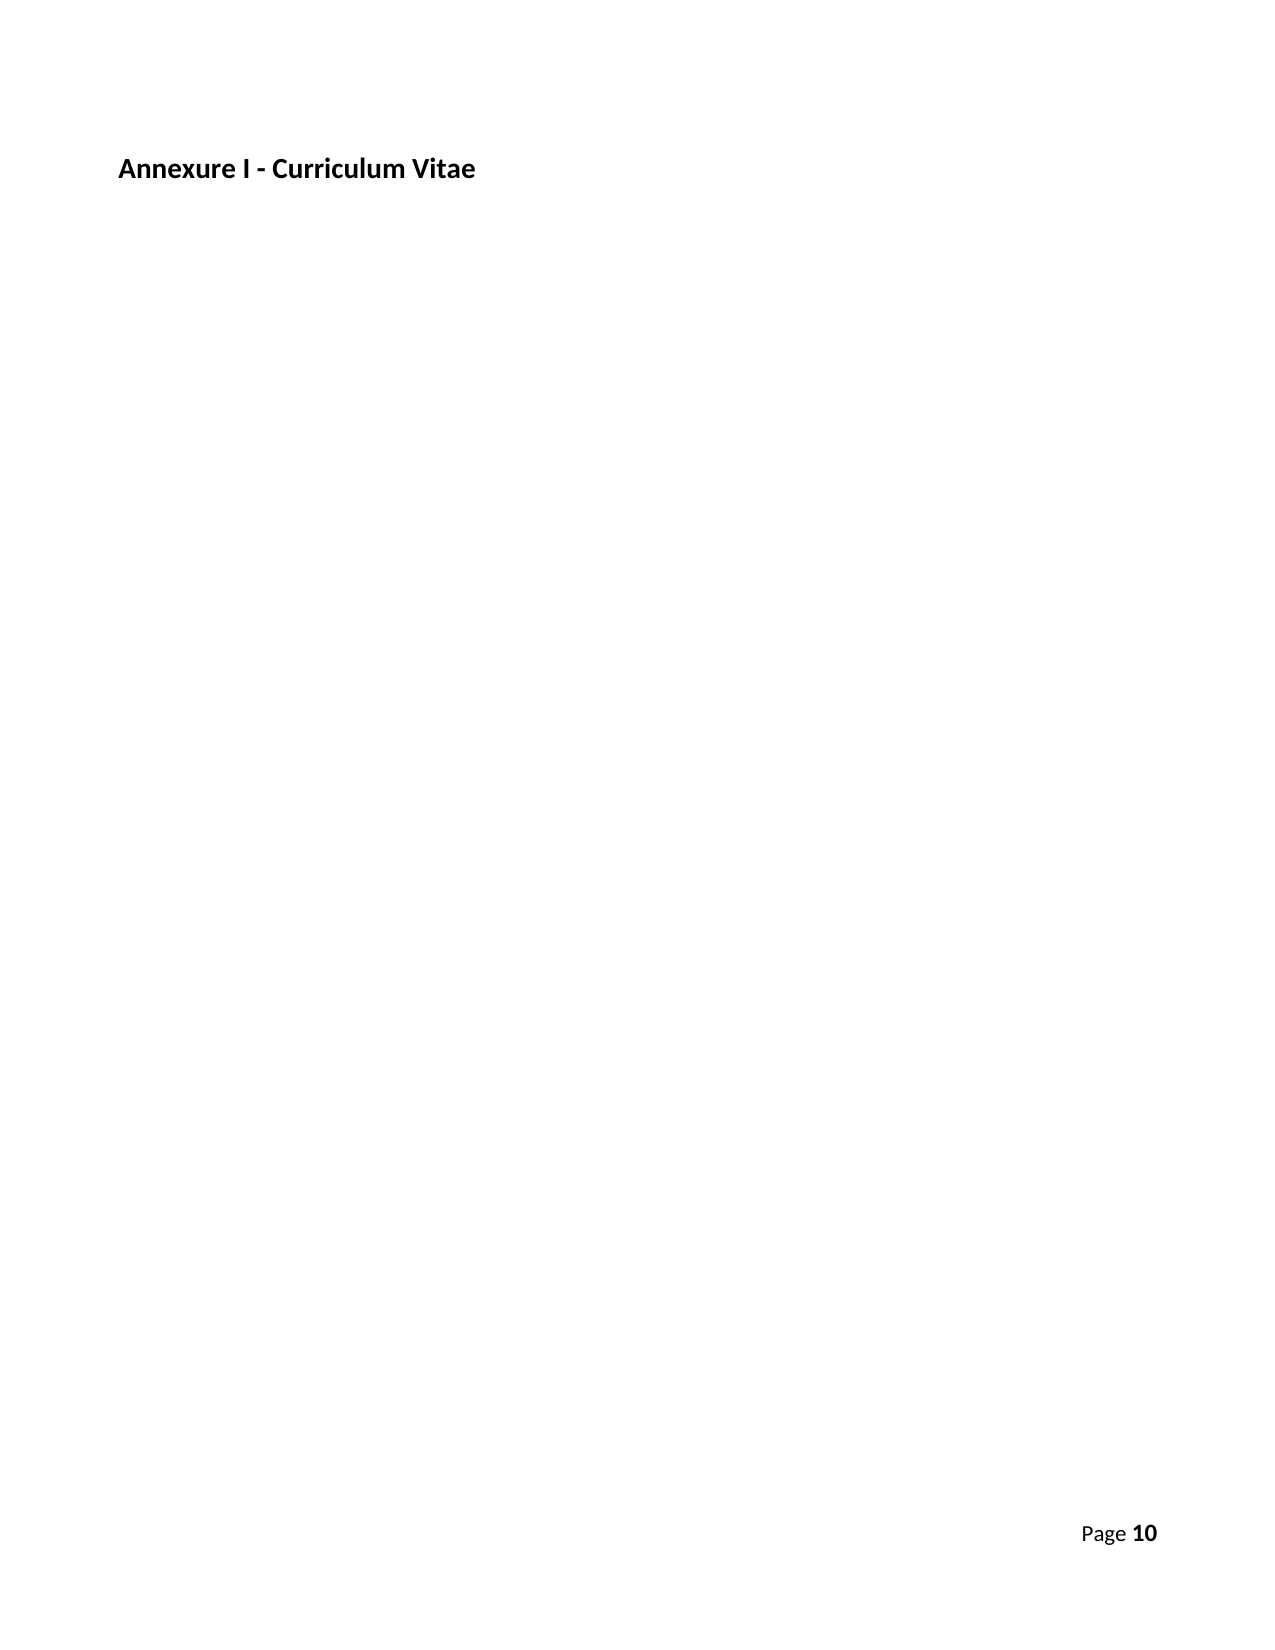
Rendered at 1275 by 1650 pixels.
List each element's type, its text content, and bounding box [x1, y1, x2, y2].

text Annexure I - Curriculum Vitae [118, 150, 1157, 186]
